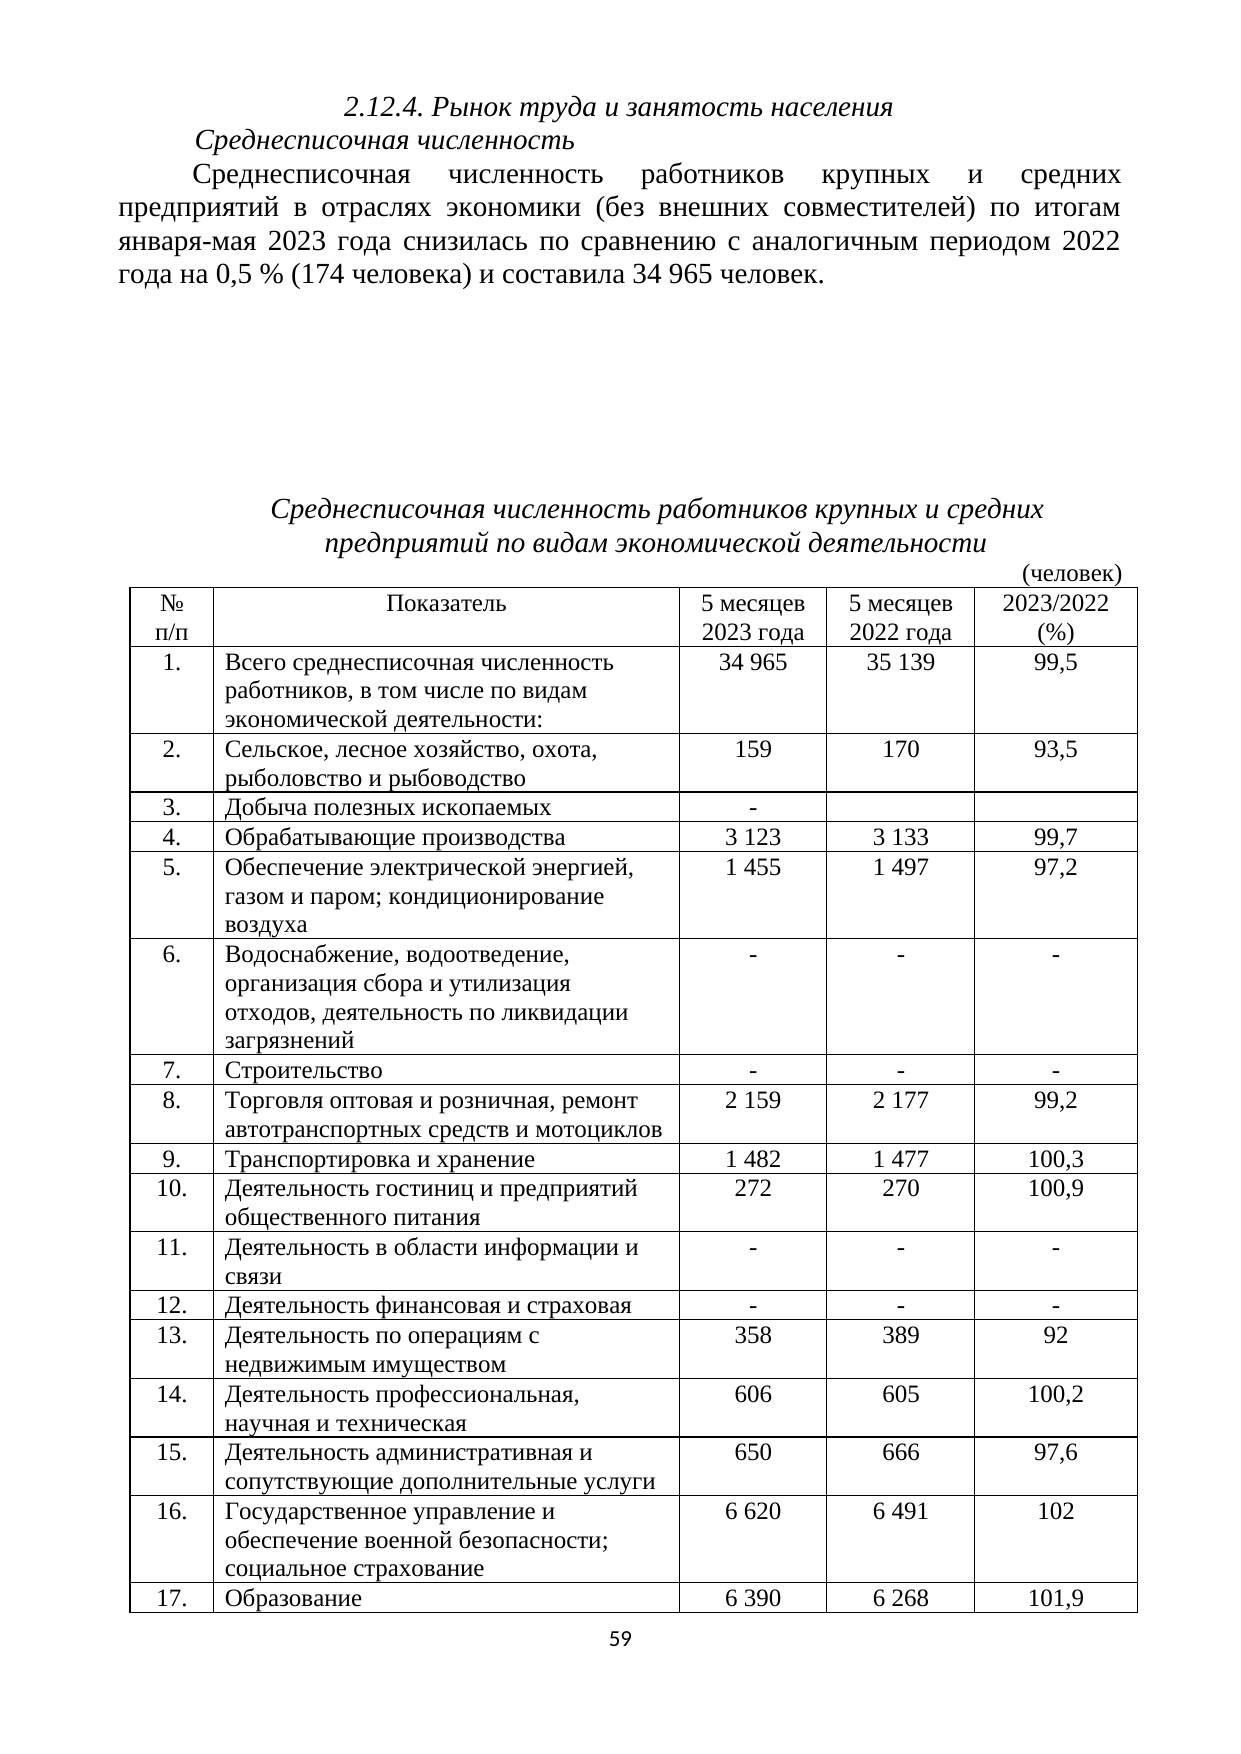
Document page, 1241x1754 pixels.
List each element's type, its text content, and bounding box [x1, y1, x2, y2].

text предприятий по видам экономической деятельности [192, 525, 1122, 558]
table_cell Обрабатывающие производства [214, 822, 679, 851]
table_cell 102 [975, 1496, 1137, 1582]
table_cell - [975, 1232, 1137, 1289]
table_cell 6 268 [827, 1583, 974, 1612]
table_cell - [680, 1291, 826, 1319]
table_cell 606 [680, 1379, 826, 1436]
table_cell 3 123 [680, 822, 826, 851]
table_cell 8. [131, 1085, 213, 1143]
table_cell Добыча полезных ископаемых [214, 793, 679, 821]
table_cell Обеспечение электрической энергией, газом и паром; кондиционирование воздуха [214, 852, 679, 938]
table_cell 170 [827, 734, 974, 791]
table_cell Государственное управление и обеспечение военной безопасности; социальное страхование [214, 1496, 679, 1582]
table_cell Деятельность по операциям с недвижимым имуществом [214, 1320, 679, 1378]
table_cell 15. [131, 1438, 213, 1495]
table_cell 666 [827, 1438, 974, 1495]
table_cell 650 [680, 1438, 826, 1495]
text Среднесписочная численность работников крупных и средних предприятий в отраслях экономики (без внешних совместителей) по итогам января-мая 2023 года снизилась по сравнению с аналогичным периодом 2022 года на 0,5 % (174 человека) и составила 34 965 человек. [118, 156, 1122, 290]
table_cell 605 [827, 1379, 974, 1436]
table_cell - [680, 1055, 826, 1084]
table_cell Водоснабжение, водоотведение, организация сбора и утилизация отходов, деятельность по ликвидации загрязнений [214, 939, 679, 1054]
table_cell 358 [680, 1320, 826, 1378]
table_cell [827, 793, 974, 821]
table_cell 2 159 [680, 1085, 826, 1143]
table_cell - [827, 1291, 974, 1319]
table_cell Сельское, лесное хозяйство, охота, рыболовство и рыбоводство [214, 734, 679, 791]
table_cell - [827, 1055, 974, 1084]
table_cell 2. [131, 734, 213, 791]
table_cell 35 139 [827, 647, 974, 733]
table_cell 16. [131, 1496, 213, 1582]
table_cell Деятельность гостиниц и предприятий общественного питания [214, 1174, 679, 1231]
table_header 2023/2022 (%) [975, 588, 1137, 646]
table_header Показатель [214, 588, 679, 646]
table_header № п/п [131, 588, 213, 646]
table_cell 17. [131, 1583, 213, 1612]
table_cell 1. [131, 647, 213, 733]
table_cell 99,7 [975, 822, 1137, 851]
table_cell 93,5 [975, 734, 1137, 791]
table_cell 6 620 [680, 1496, 826, 1582]
table_cell 389 [827, 1320, 974, 1378]
table_cell 11. [131, 1232, 213, 1289]
table_cell - [827, 1232, 974, 1289]
table_cell 4. [131, 822, 213, 851]
table_cell 10. [131, 1174, 213, 1231]
table_cell 97,6 [975, 1438, 1137, 1495]
table_cell 270 [827, 1174, 974, 1231]
table_cell 3 133 [827, 822, 974, 851]
table_cell Торговля оптовая и розничная, ремонт автотранспортных средств и мотоциклов [214, 1085, 679, 1143]
table_cell 1 477 [827, 1144, 974, 1172]
text Среднесписочная численность [118, 122, 1122, 156]
table_cell 100,2 [975, 1379, 1137, 1436]
table_cell 97,2 [975, 852, 1137, 938]
table_cell 2 177 [827, 1085, 974, 1143]
table_cell - [827, 939, 974, 1054]
table_cell 1 455 [680, 852, 826, 938]
table_cell 3. [131, 793, 213, 821]
table_header 5 месяцев 2022 года [827, 588, 974, 646]
table_header 5 месяцев 2023 года [680, 588, 826, 646]
table_cell Деятельность профессиональная, научная и техническая [214, 1379, 679, 1436]
table_cell - [680, 939, 826, 1054]
table_cell Строительство [214, 1055, 679, 1084]
text Среднесписочная численность работников крупных и средних [192, 491, 1122, 525]
table_cell Деятельность административная и сопутствующие дополнительные услуги [214, 1438, 679, 1495]
table_cell 12. [131, 1291, 213, 1319]
table_cell 6. [131, 939, 213, 1054]
table_cell - [975, 939, 1137, 1054]
text (человек) [118, 558, 1122, 587]
text 2.12.4. Рынок труда и занятость населения [118, 89, 1122, 122]
table_cell 7. [131, 1055, 213, 1084]
table_cell 99,2 [975, 1085, 1137, 1143]
table_cell 34 965 [680, 647, 826, 733]
table_cell - [680, 1232, 826, 1289]
table_cell Всего среднесписочная численность работников, в том числе по видам экономической деятельности: [214, 647, 679, 733]
table_cell - [975, 1055, 1137, 1084]
table_cell 92 [975, 1320, 1137, 1378]
table_cell 5. [131, 852, 213, 938]
table_cell - [975, 1291, 1137, 1319]
table_cell 9. [131, 1144, 213, 1172]
table_cell 1 482 [680, 1144, 826, 1172]
table_cell - [680, 793, 826, 821]
table_cell Транспортировка и хранение [214, 1144, 679, 1172]
table_cell 14. [131, 1379, 213, 1436]
table_cell Образование [214, 1583, 679, 1612]
table_cell 1 497 [827, 852, 974, 938]
table_cell 272 [680, 1174, 826, 1231]
table_cell [975, 793, 1137, 821]
table_cell 13. [131, 1320, 213, 1378]
table_cell 6 491 [827, 1496, 974, 1582]
table_cell Деятельность финансовая и страховая [214, 1291, 679, 1319]
table_cell 100,3 [975, 1144, 1137, 1172]
table_cell 101,9 [975, 1583, 1137, 1612]
table_cell 100,9 [975, 1174, 1137, 1231]
table_cell 99,5 [975, 647, 1137, 733]
table_cell 6 390 [680, 1583, 826, 1612]
table_cell 159 [680, 734, 826, 791]
table_cell Деятельность в области информации и связи [214, 1232, 679, 1289]
